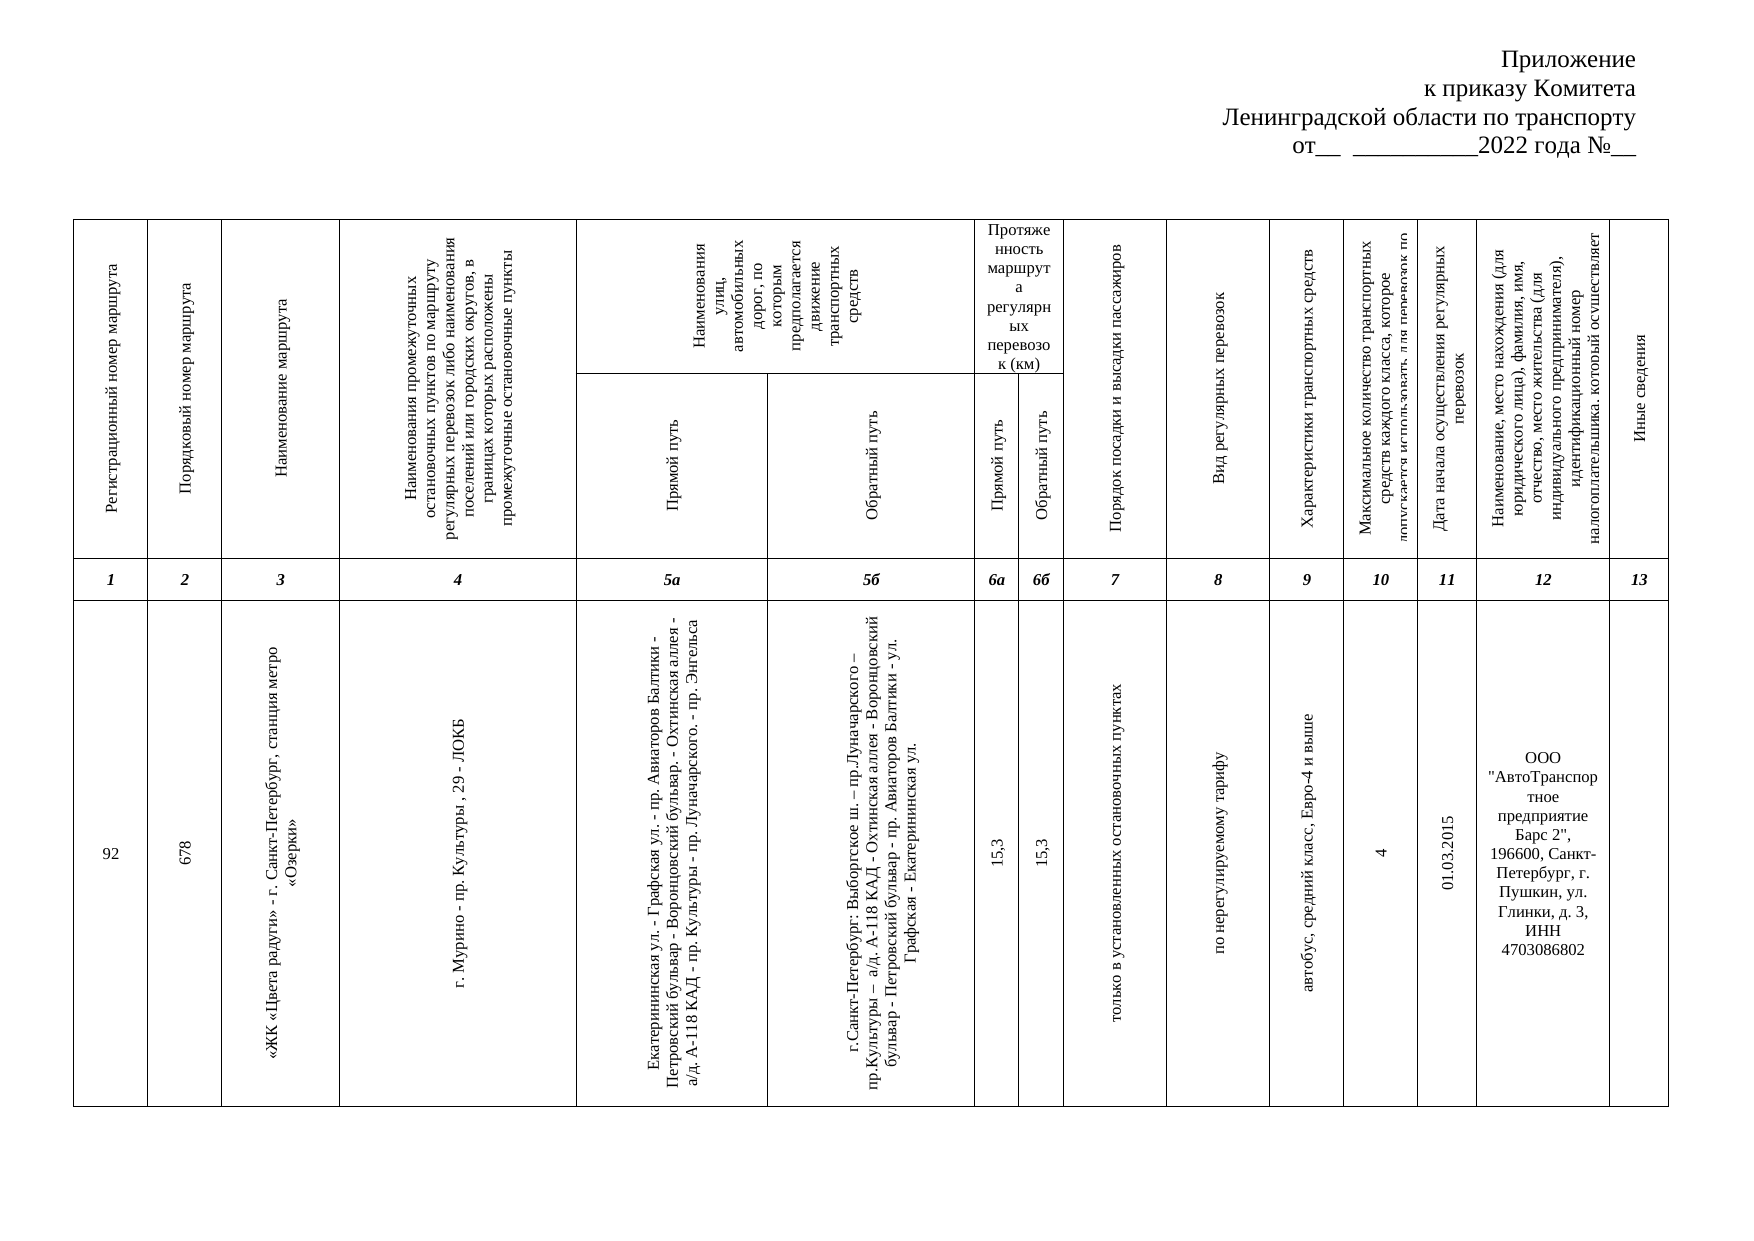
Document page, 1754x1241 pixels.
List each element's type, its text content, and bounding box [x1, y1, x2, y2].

table_cell 6б [1019, 559, 1063, 600]
table_cell [1610, 601, 1668, 1106]
table_cell 678 [148, 601, 221, 1106]
table_cell 6а [975, 559, 1018, 600]
table_header Иные сведения [1610, 220, 1668, 558]
table_cell Прямой путь [577, 374, 767, 558]
table_header Наименование маршрута [222, 220, 339, 558]
table_header Порядок посадки и высадки пассажиров [1064, 220, 1166, 558]
table_cell автобус, средний класс, Евро-4 и выше [1270, 601, 1343, 1106]
table_cell 7 [1064, 559, 1166, 600]
table_header Порядковый номер маршрута [148, 220, 221, 558]
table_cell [1167, 601, 1269, 1106]
text Приложение [118, 44, 1636, 73]
table_cell 15,3 [1019, 601, 1063, 1106]
table_cell 2 [148, 559, 221, 600]
table_header Вид регулярных перевозок [1167, 220, 1269, 558]
text к приказу Комитета [118, 73, 1636, 102]
table_cell г.Санкт-Петербург: Выборгское ш. – пр.Луначарского – пр.Культуры – а/д. А-118 КАД - Охтинская аллея - Воронцовский бульвар - Петровский бульвар - пр. Авиаторов Балтики - ул. Графская - Екатерининская ул. [768, 601, 974, 1106]
table_cell 5б [768, 559, 974, 600]
table_header Регистрационный номер маршрута [74, 220, 147, 558]
table_cell Обратный путь [768, 374, 974, 558]
table_cell 13 [1610, 559, 1668, 600]
table_cell Екатерининская ул. - Графская ул. - пр. Авиаторов Балтики - Петровский бульвар - Воронцовский бульвар. - Охтинская аллея - а/д. А-118 КАД - пр. Культуры - пр. Луначарского. - пр. Энгельса [577, 601, 767, 1106]
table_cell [1064, 601, 1166, 1106]
table_cell 9 [1270, 559, 1343, 600]
table_header Максимальное количество транспортных средств каждого класса, которое допускается использовать для перевозок по маршруту регулярных перевозок [1344, 220, 1417, 558]
table_cell 92 [74, 601, 147, 1106]
table_header Наименование, место нахождения (для юридического лица), фамилия, имя, отчество, место жительства (для индивидуального предпринимателя), идентификационный номер налогоплательщика, который осуществляет перевозки по маршруту регулярных перевозок [1477, 220, 1609, 558]
table_cell г. Мурино - пр. Культуры , 29 - ЛОКБ [340, 601, 576, 1106]
table_cell 4 [1344, 601, 1417, 1106]
table_cell 4 [340, 559, 576, 600]
table_cell Прямой путь [975, 374, 1018, 558]
table_header Характеристики транспортных средств [1270, 220, 1343, 558]
table_cell 5а [577, 559, 767, 600]
table_cell 01.03.2015 [1418, 601, 1476, 1106]
table_header Дата начала осуществления регулярных перевозок [1418, 220, 1476, 558]
table_cell ООО "АвтоТранспортное предприятие Барс 2", 196600, Санкт-Петербург, г. Пушкин, ул. Глинки, д. 3, ИНН 4703086802 [1477, 601, 1609, 1106]
table_header Протяженность маршрута регулярных перевозок (км) [975, 220, 1063, 373]
table_cell Обратный путь [1019, 374, 1063, 558]
table_cell 12 [1477, 559, 1609, 600]
table_cell 10 [1344, 559, 1417, 600]
table_cell 3 [222, 559, 339, 600]
table_cell «ЖК «Цвета радуги» - г. Санкт-Петербург, станция метро «Озерки» [222, 601, 339, 1106]
text Ленинградской области по транспорту [118, 102, 1636, 131]
text от__ __________2022 года №__ [118, 131, 1636, 159]
table_cell 15,3 [975, 601, 1018, 1106]
table_cell 11 [1418, 559, 1476, 600]
table_cell 8 [1167, 559, 1269, 600]
table_cell 1 [74, 559, 147, 600]
table_header Наименования промежуточных остановочных пунктов по маршруту регулярных перевозок либо наименования поселений или городских округов, в границах которых расположены промежуточные остановочные пункты [340, 220, 576, 558]
table_header Наименования улиц, автомобильных дорог, по которым предполагается движение транспортных средств [577, 220, 974, 373]
